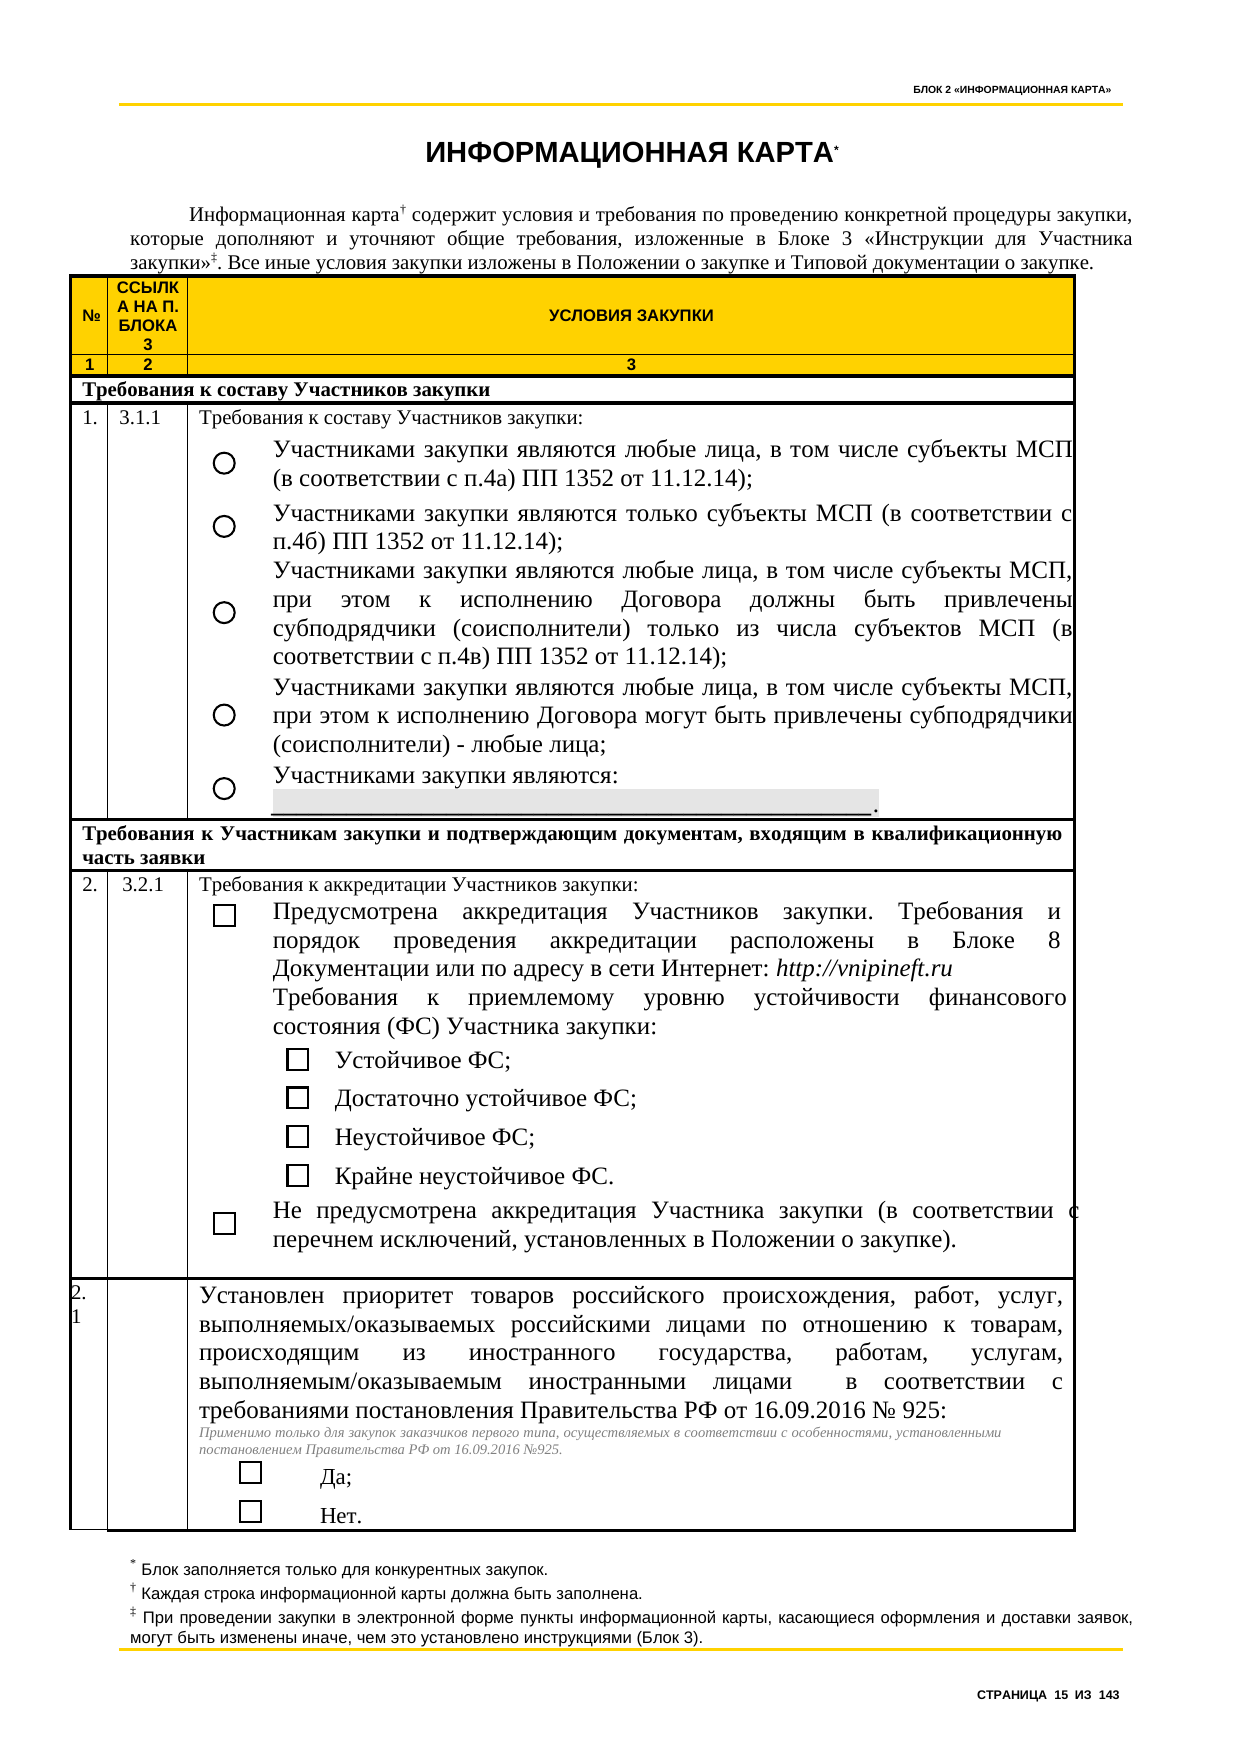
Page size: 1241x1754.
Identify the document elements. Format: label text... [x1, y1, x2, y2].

table_cell Требования к составу Участников закупки: [188, 405, 1073, 817]
text Информационная карта [130, 135, 1134, 168]
table_cell 3 [188, 355, 1073, 374]
table_cell Требования к аккредитации Участников закупки: [188, 872, 1073, 1277]
table_header УСЛОВИЯ ЗАКУПКИ [188, 278, 1073, 354]
table_cell 3.2.1 [108, 872, 187, 1277]
table_cell 2.1 [72, 1280, 107, 1529]
table_cell Требования к составу Участников закупки [72, 378, 1073, 401]
table_cell 3.1.1 [108, 405, 187, 817]
table_header № [72, 278, 107, 354]
text Информационная карта содержит условия и требования по проведению конкретной процедуры закупки, которые дополняют и уточняют общие требования, изложенные в Блоке 3 «Инструкции для Участника закупки». Все иные условия закупки изложены в Положении о закупке и Типовой документации о закупке. [130, 202, 1134, 274]
table_cell Требования к Участникам закупки и подтверждающим документам, входящим в квалификационную часть заявки [72, 821, 1073, 869]
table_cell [188, 1280, 1073, 1529]
table_cell [108, 1280, 187, 1529]
table_cell 2 [108, 355, 187, 374]
table_cell [72, 872, 107, 1277]
table_header ССЫЛКА НА П. БЛОКА 3 [108, 278, 187, 354]
table_cell [72, 405, 107, 817]
table_cell 1 [72, 355, 107, 374]
